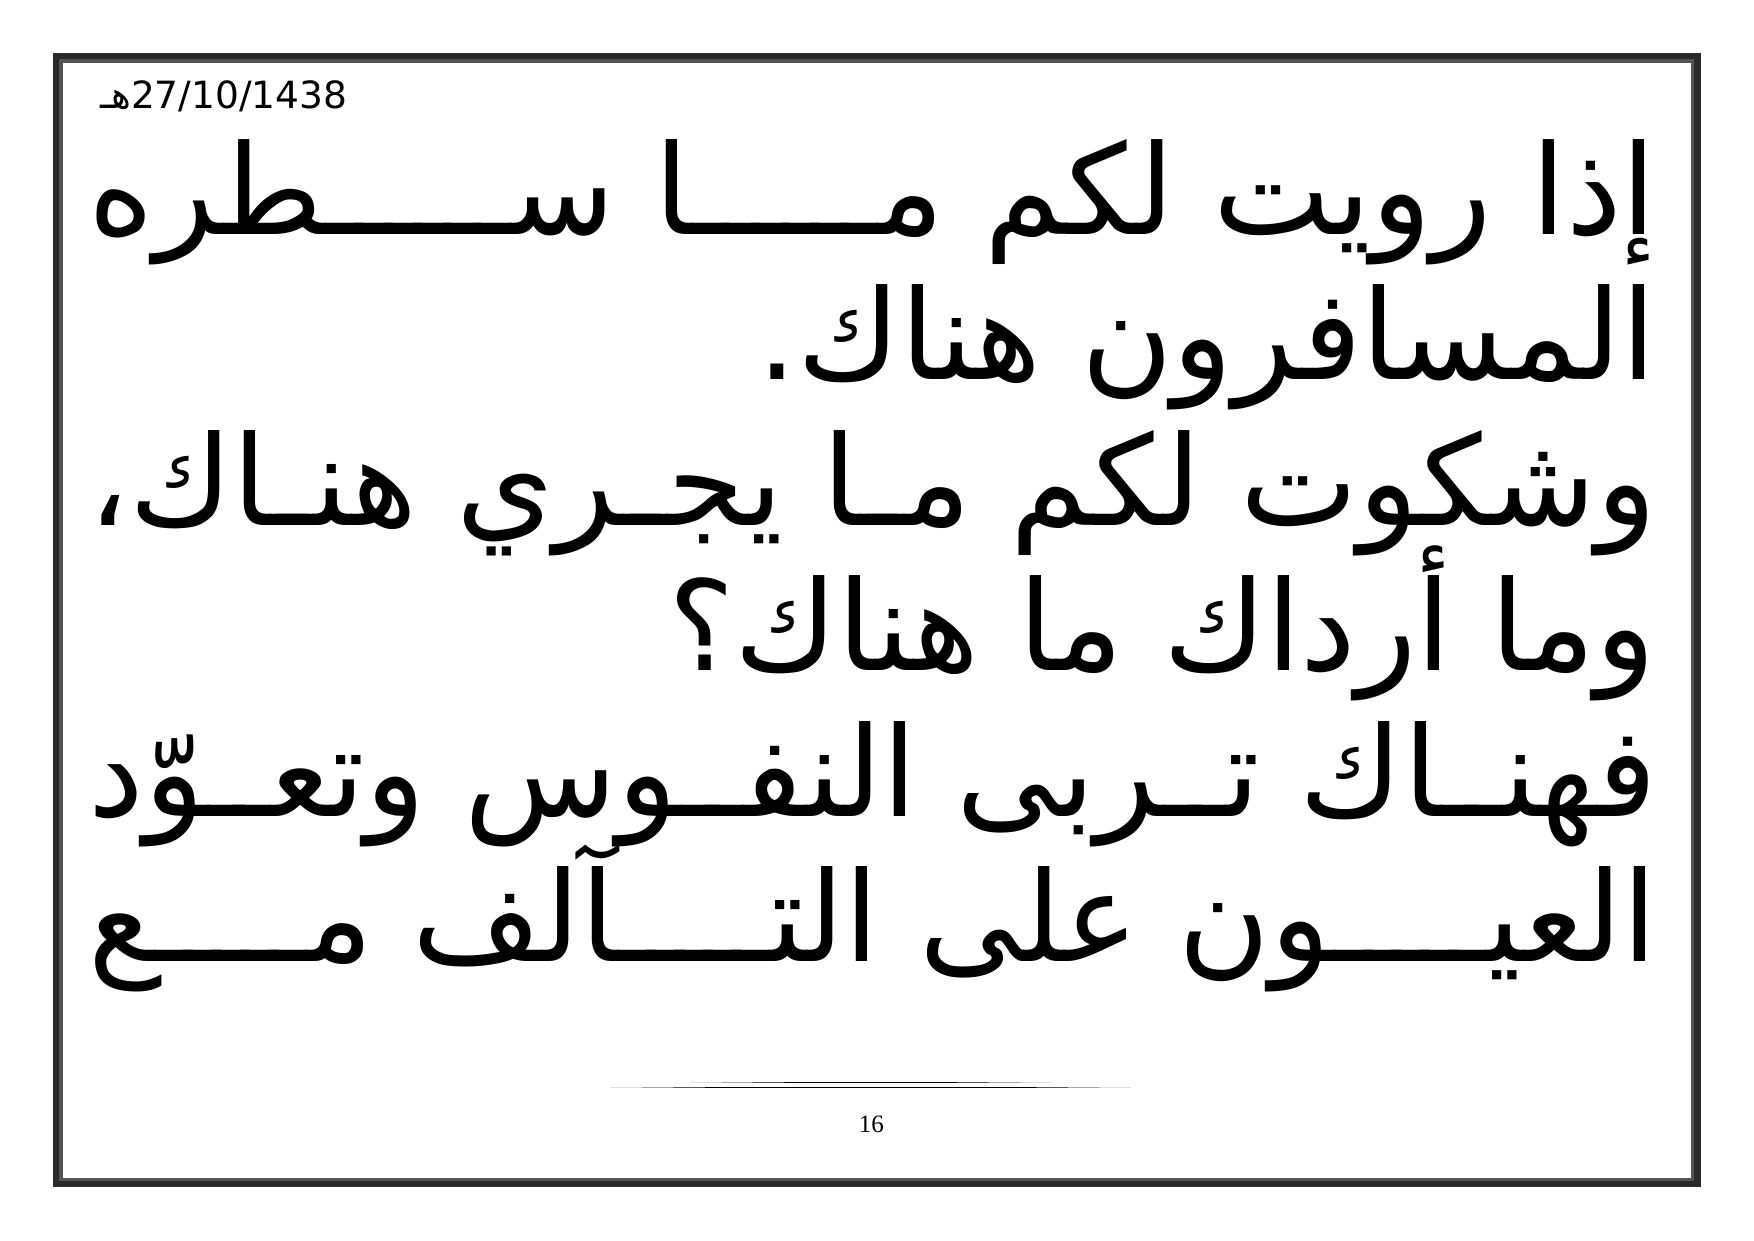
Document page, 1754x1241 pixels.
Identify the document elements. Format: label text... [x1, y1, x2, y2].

text إذا رويت لكم ما سطره المسافرون هناك. [89, 118, 1657, 409]
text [89, 700, 1657, 991]
text وشكوت لكم ما يجري هناك، وما أرداك ما هناك؟ [89, 409, 1657, 700]
